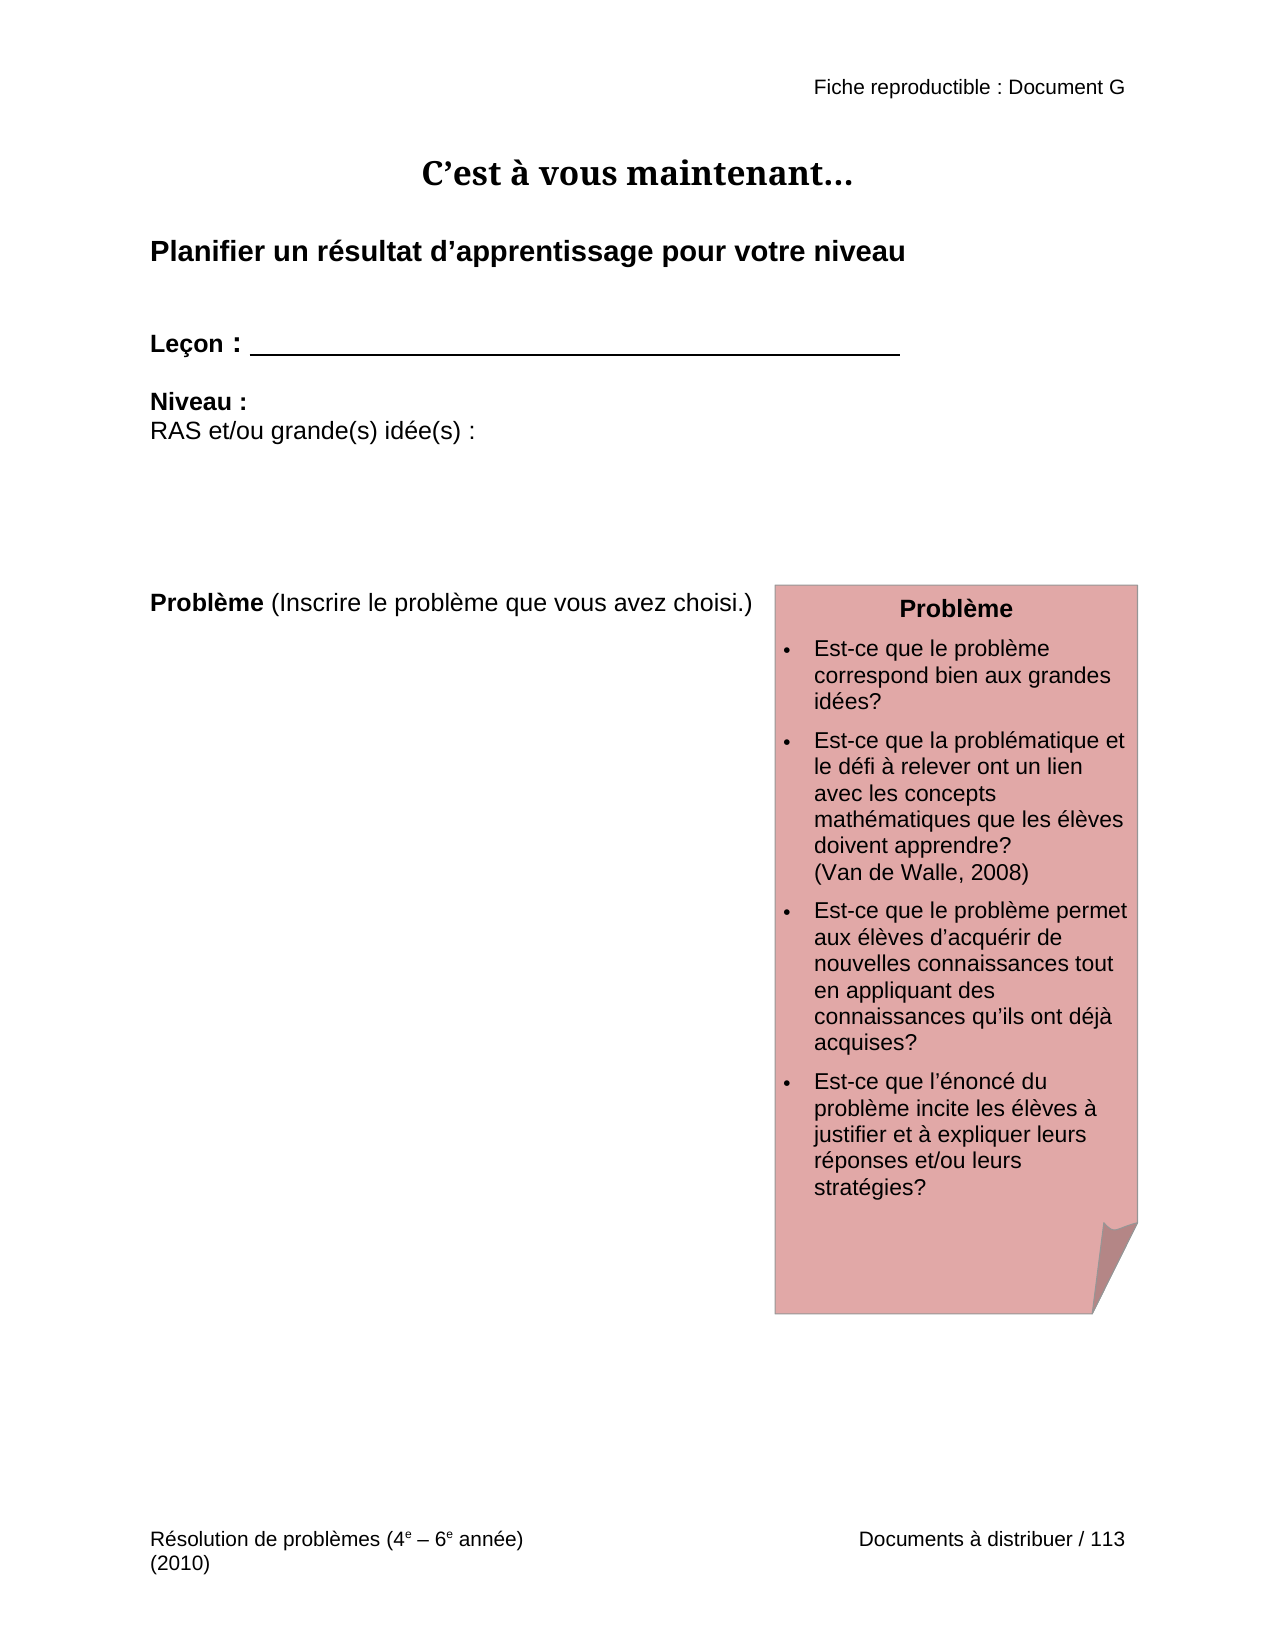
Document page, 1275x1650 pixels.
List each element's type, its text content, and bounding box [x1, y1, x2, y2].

text Niveau : [150, 387, 1125, 416]
text Problème (Inscrire le problème que vous avez choisi.) [150, 588, 774, 617]
text C’est à vous maintenant… [150, 150, 1125, 195]
text Planifier un résultat d’apprentissage pour votre niveau [150, 234, 1125, 267]
text Leçon : [150, 325, 1125, 358]
text RAS et/ou grande(s) idée(s) : [150, 416, 1125, 445]
